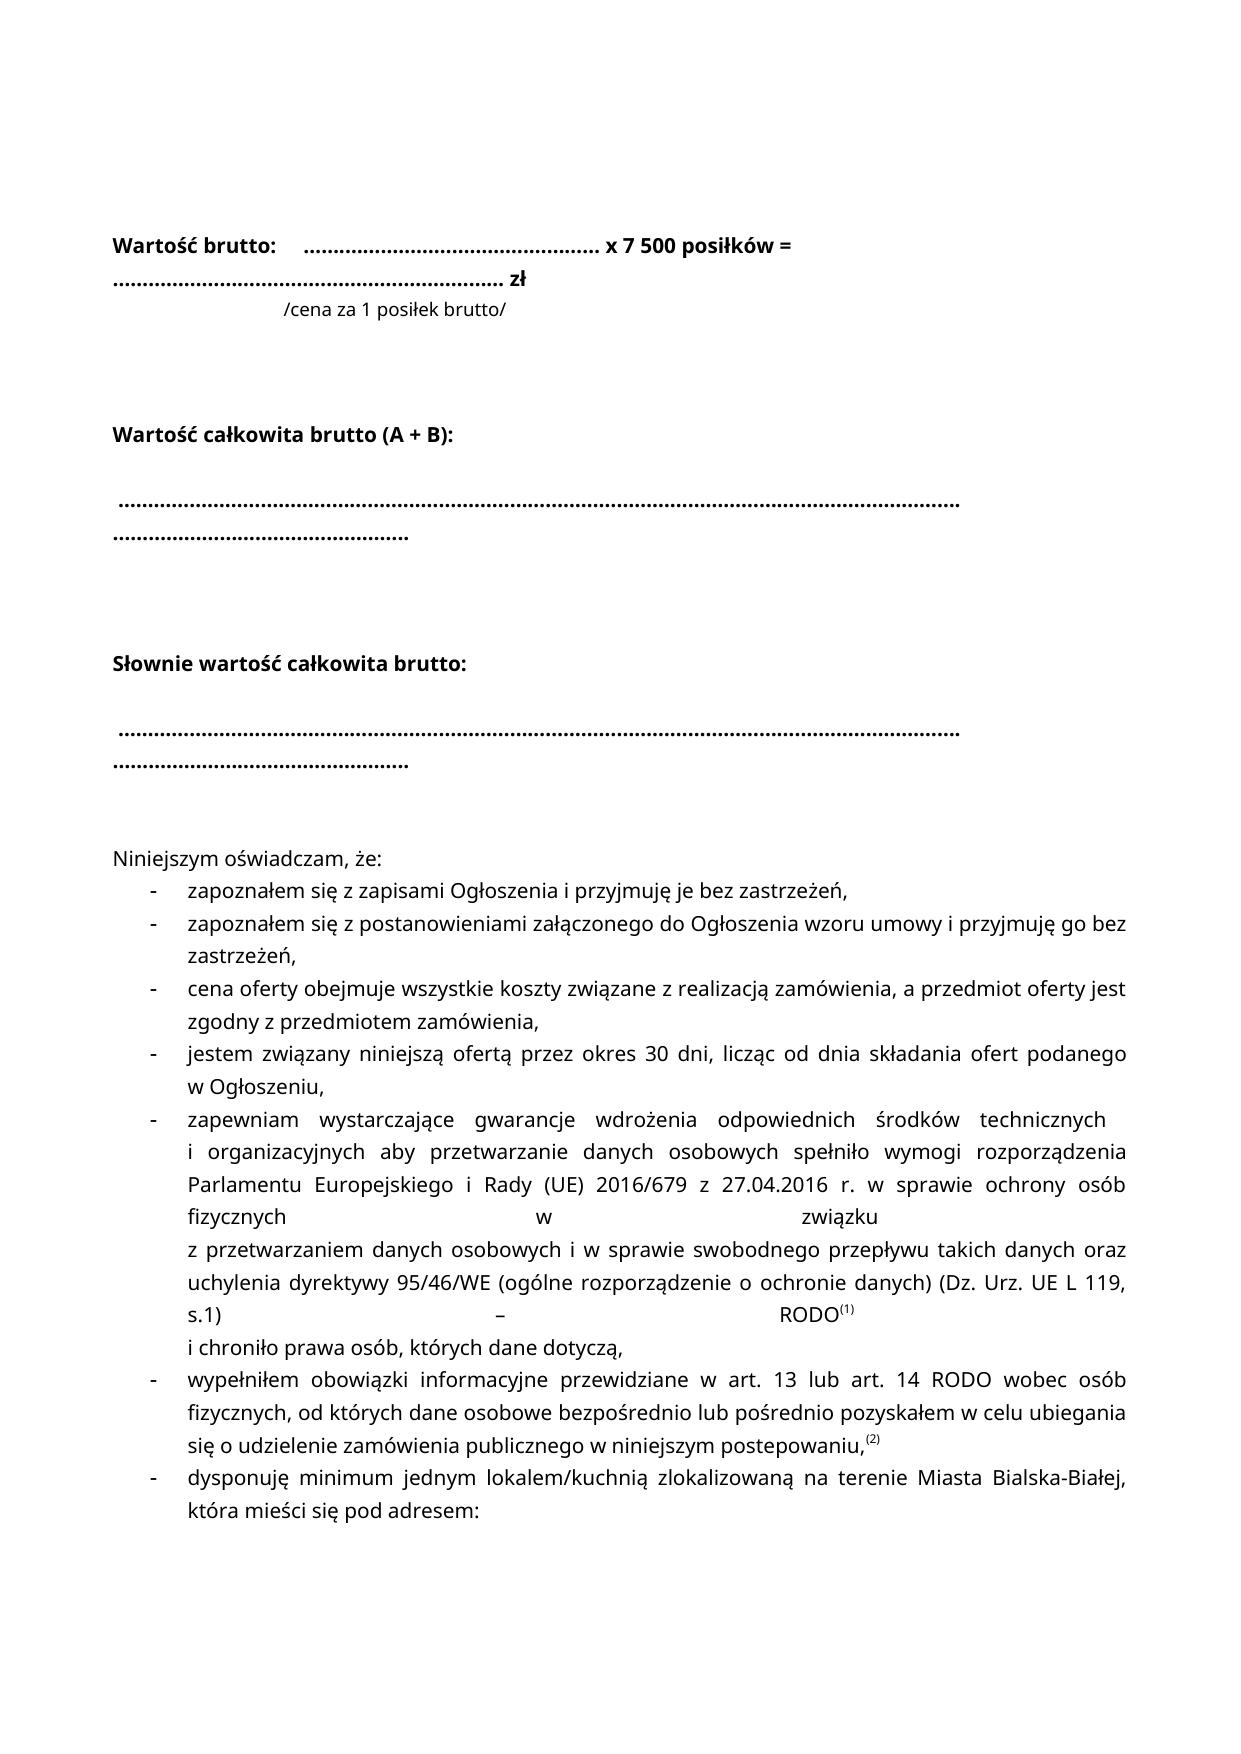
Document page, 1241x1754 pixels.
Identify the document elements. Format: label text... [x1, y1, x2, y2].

text Wartość całkowita brutto (A + B): [112, 420, 1128, 449]
text /cena za 1 posiłek brutto/ [112, 297, 1128, 322]
list cena oferty obejmuje wszystkie koszty związane z realizacją zamówienia, a przedmiot oferty jest zgodny z przedmiotem zamówienia, [150, 974, 1128, 1035]
text …………………………………………………………………………………………………………………………….………………………………………….. [112, 486, 1128, 547]
list zapoznałem się z zapisami Ogłoszenia i przyjmuję je bez zastrzeżeń, [150, 876, 1128, 905]
text Wartość brutto: …….………………………….………… x 7 500 posiłków = ………………………………………………………… zł [112, 231, 1128, 292]
list zapoznałem się z postanowieniami załączonego do Ogłoszenia wzoru umowy i przyjmuję go bez zastrzeżeń, [150, 909, 1128, 970]
text Słownie wartość całkowita brutto: [112, 649, 1128, 677]
list wypełniłem obowiązki informacyjne przewidziane w art. 13 lub art. 14 RODO wobec osób fizycznych, od których dane osobowe bezpośrednio lub pośrednio pozyskałem w celu ubiegania się o udzielenie zamówienia publicznego w niniejszym postepowaniu,(2) [150, 1366, 1128, 1459]
text …………………………………………………………………………………………………………………………….………………………………………….. [112, 714, 1128, 775]
list jestem związany niniejszą ofertą przez okres 30 dni, licząc od dnia składania ofert podanego w Ogłoszeniu, [150, 1039, 1128, 1101]
list zapewniam wystarczające gwarancje wdrożenia odpowiednich środków technicznych i organizacyjnych aby przetwarzanie danych osobowych spełniło wymogi rozporządzenia Parlamentu Europejskiego i Rady (UE) 2016/679 z 27.04.2016 r. w sprawie ochrony osób fizycznych w związku z przetwarzaniem danych osobowych i w sprawie swobodnego przepływu takich danych oraz uchylenia dyrektywy 95/46/WE (ogólne rozporządzenie o ochronie danych) (Dz. Urz. UE L 119, s.1) – RODO(1) i chroniło prawa osób, których dane dotyczą, [150, 1105, 1128, 1361]
list dysponuję minimum jednym lokalem/kuchnią zlokalizowaną na terenie Miasta Bialska-Białej, która mieści się pod adresem: [150, 1463, 1128, 1524]
text Niniejszym oświadczam, że: [112, 844, 1128, 872]
